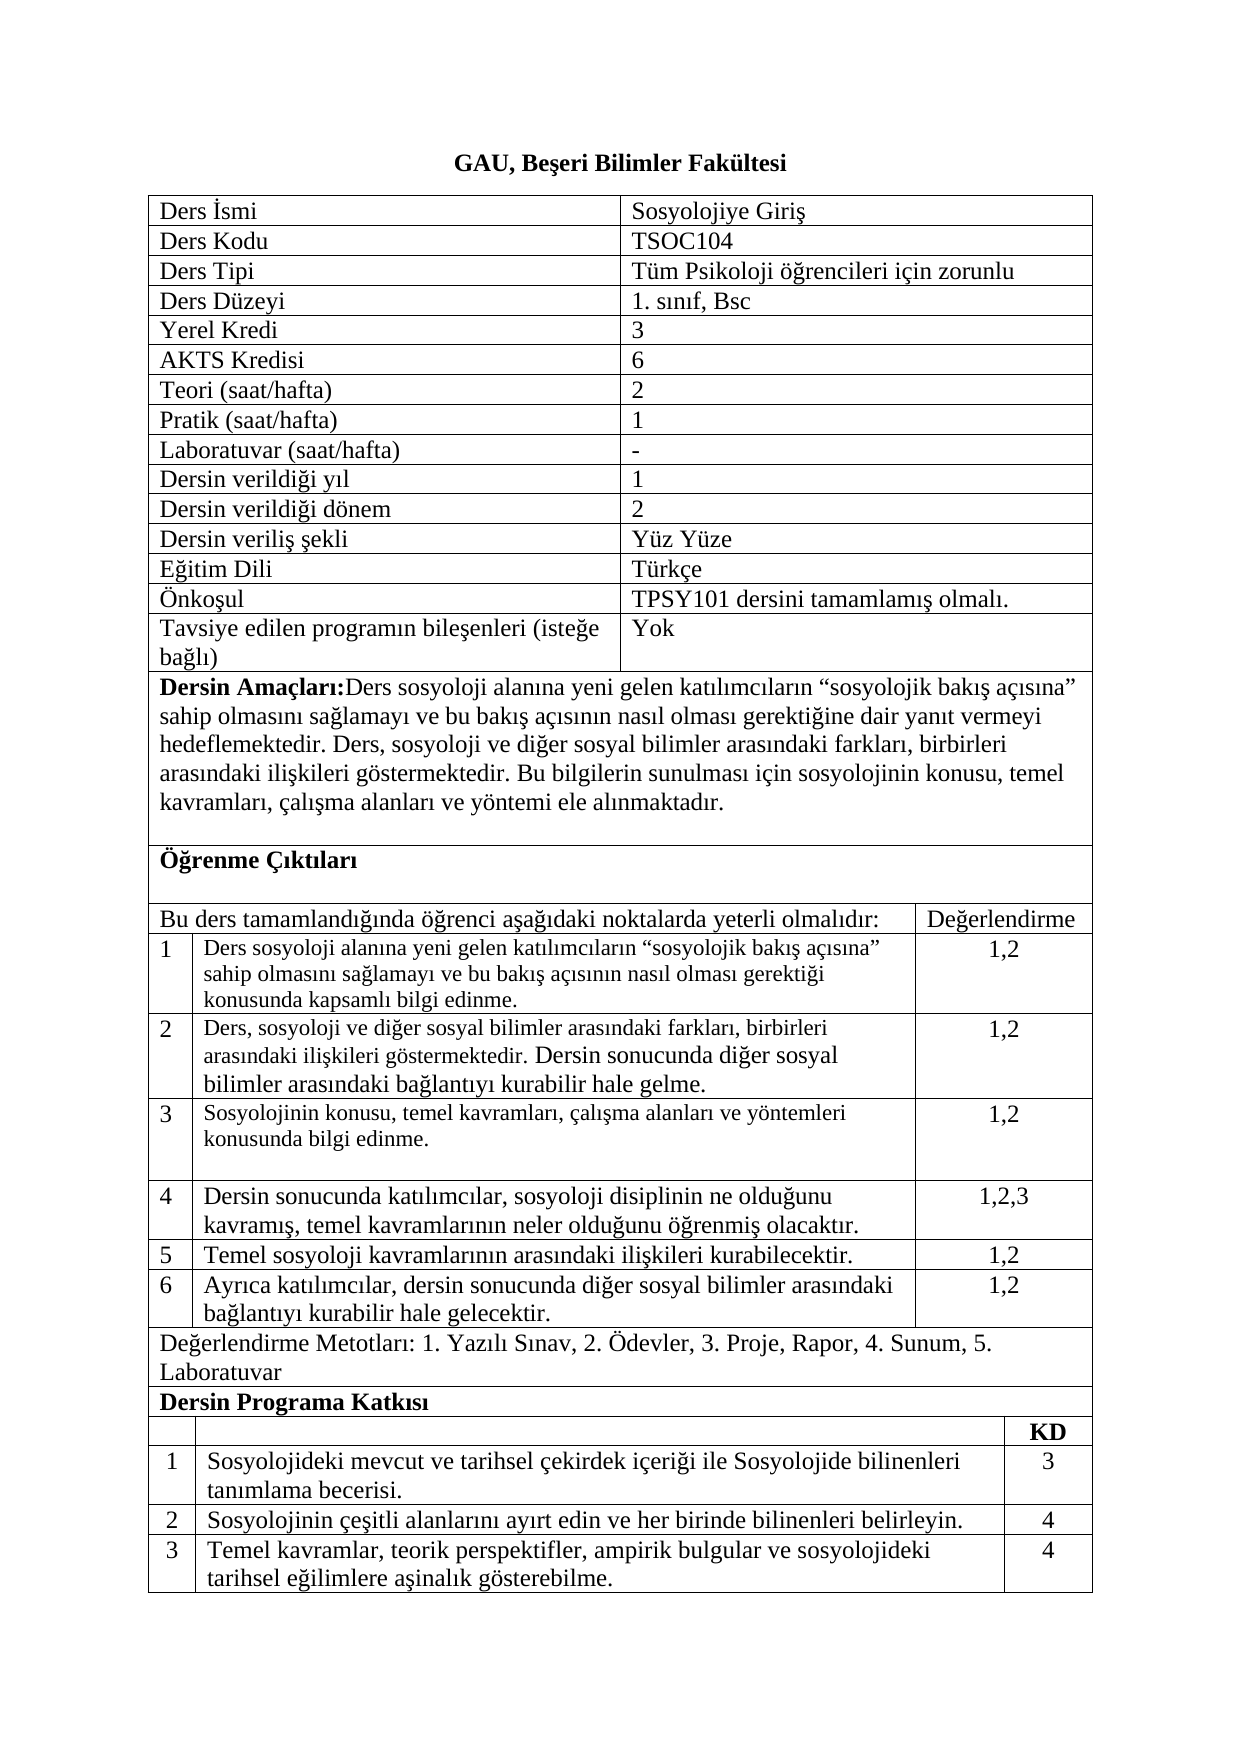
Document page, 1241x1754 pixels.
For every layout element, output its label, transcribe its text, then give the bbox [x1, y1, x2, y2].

table_cell 6 [149, 1270, 192, 1327]
table_cell 2 [621, 375, 1092, 404]
table_cell 1,2,3 [916, 1181, 1092, 1239]
table_cell 1 [149, 1446, 195, 1504]
table_cell Ders Kodu [149, 226, 620, 255]
table_cell 3 [1005, 1446, 1092, 1504]
table_cell - [621, 435, 1092, 463]
table_header Sosyolojiye Giriş [621, 196, 1092, 225]
table_cell Teori (saat/hafta) [149, 375, 620, 404]
table_cell Dersin veriliş şekli [149, 524, 620, 553]
table_cell Ders, sosyoloji ve diğer sosyal bilimler arasındaki farkları, birbirleri arasındaki ilişkileri göstermektedir. Dersin sonucunda diğer sosyal bilimler arasındaki bağlantıyı kurabilir hale gelme. [193, 1014, 915, 1098]
table_cell 5 [149, 1240, 192, 1269]
table_cell 1,2 [916, 1099, 1092, 1180]
table_cell Öğrenme Çıktıları [149, 846, 1092, 903]
table_cell [149, 1417, 195, 1445]
table_cell Tavsiye edilen programın bileşenleri (isteğe bağlı) [149, 614, 620, 671]
table_cell Dersin Programa Katkısı [149, 1387, 1092, 1416]
table_cell Önkoşul [149, 584, 620, 612]
table_cell 2 [621, 494, 1092, 523]
table_cell 4 [149, 1181, 192, 1239]
table_cell 6 [621, 345, 1092, 374]
table_cell KD [1005, 1417, 1092, 1445]
table_cell Değerlendirme Metotları: 1. Yazılı Sınav, 2. Ödevler, 3. Proje, Rapor, 4. Sunum, 5. Laboratuvar [149, 1328, 1092, 1386]
table_cell Ders sosyoloji alanına yeni gelen katılımcıların “sosyolojik bakış açısına” sahip olmasını sağlamayı ve bu bakış açısının nasıl olması gerektiği konusunda kapsamlı bilgi edinme. [193, 934, 915, 1013]
table_cell 1 [621, 405, 1092, 434]
table_cell 2 [149, 1014, 192, 1098]
table_cell Değerlendirme [916, 904, 1092, 933]
table_cell TPSY101 dersini tamamlamış olmalı. [621, 584, 1092, 612]
table_cell AKTS Kredisi [149, 345, 620, 374]
table_cell Eğitim Dili [149, 554, 620, 583]
table_cell 1,2 [916, 1240, 1092, 1269]
table_cell 1,2 [916, 934, 1092, 1013]
table_cell Pratik (saat/hafta) [149, 405, 620, 434]
table_cell Sosyolojinin çeşitli alanlarını ayırt edin ve her birinde bilinenleri belirleyin. [196, 1505, 1004, 1534]
table_cell 1. sınıf, Bsc [621, 286, 1092, 314]
table_cell Sosyolojideki mevcut ve tarihsel çekirdek içeriği ile Sosyolojide bilinenleri tanımlama becerisi. [196, 1446, 1004, 1504]
table_cell Sosyolojinin konusu, temel kavramları, çalışma alanları ve yöntemleri konusunda bilgi edinme. [193, 1099, 915, 1180]
table_cell 2 [149, 1505, 195, 1534]
table_cell 4 [1005, 1505, 1092, 1534]
table_header Ders İsmi [149, 196, 620, 225]
table_cell Yüz Yüze [621, 524, 1092, 553]
table_cell 1,2 [916, 1270, 1092, 1327]
table_cell Temel kavramlar, teorik perspektifler, ampirik bulgular ve sosyolojideki tarihsel eğilimlere aşinalık gösterebilme. [196, 1535, 1004, 1592]
table_cell Dersin sonucunda katılımcılar, sosyoloji disiplinin ne olduğunu kavramış, temel kavramlarının neler olduğunu öğrenmiş olacaktır. [193, 1181, 915, 1239]
table_cell 3 [149, 1099, 192, 1180]
table_cell 3 [621, 316, 1092, 344]
table_cell Ayrıca katılımcılar, dersin sonucunda diğer sosyal bilimler arasındaki bağlantıyı kurabilir hale gelecektir. [193, 1270, 915, 1327]
table_cell 3 [149, 1535, 195, 1592]
table_cell Temel sosyoloji kavramlarının arasındaki ilişkileri kurabilecektir. [193, 1240, 915, 1269]
table_cell Türkçe [621, 554, 1092, 583]
table_cell 4 [1005, 1535, 1092, 1592]
table_cell Yok [621, 614, 1092, 671]
table_cell 1,2 [916, 1014, 1092, 1098]
table_cell [196, 1417, 1004, 1445]
table_cell Tüm Psikoloji öğrencileri için zorunlu [621, 256, 1092, 285]
table_cell Dersin verildiği yıl [149, 465, 620, 493]
table_cell 1 [621, 465, 1092, 493]
table_cell TSOC104 [621, 226, 1092, 255]
table_cell Yerel Kredi [149, 316, 620, 344]
table_cell 1 [149, 934, 192, 1013]
table_cell Dersin Amaçları:Ders sosyoloji alanına yeni gelen katılımcıların “sosyolojik bakış açısına” sahip olmasını sağlamayı ve bu bakış açısının nasıl olması gerektiğine dair yanıt vermeyi hedeflemektedir. Ders, sosyoloji ve diğer sosyal bilimler arasındaki farkları, birbirleri arasındaki ilişkileri göstermektedir. Bu bilgilerin sunulması için sosyolojinin konusu, temel kavramları, çalışma alanları ve yöntemi ele alınmaktadır. [149, 672, 1092, 844]
text GAU, Beşeri Bilimler Fakültesi [148, 148, 1093, 176]
table_cell Ders Düzeyi [149, 286, 620, 314]
table_cell Bu ders tamamlandığında öğrenci aşağıdaki noktalarda yeterli olmalıdır: [149, 904, 915, 933]
table_cell Laboratuvar (saat/hafta) [149, 435, 620, 463]
table_cell Ders Tipi [149, 256, 620, 285]
table_cell Dersin verildiği dönem [149, 494, 620, 523]
